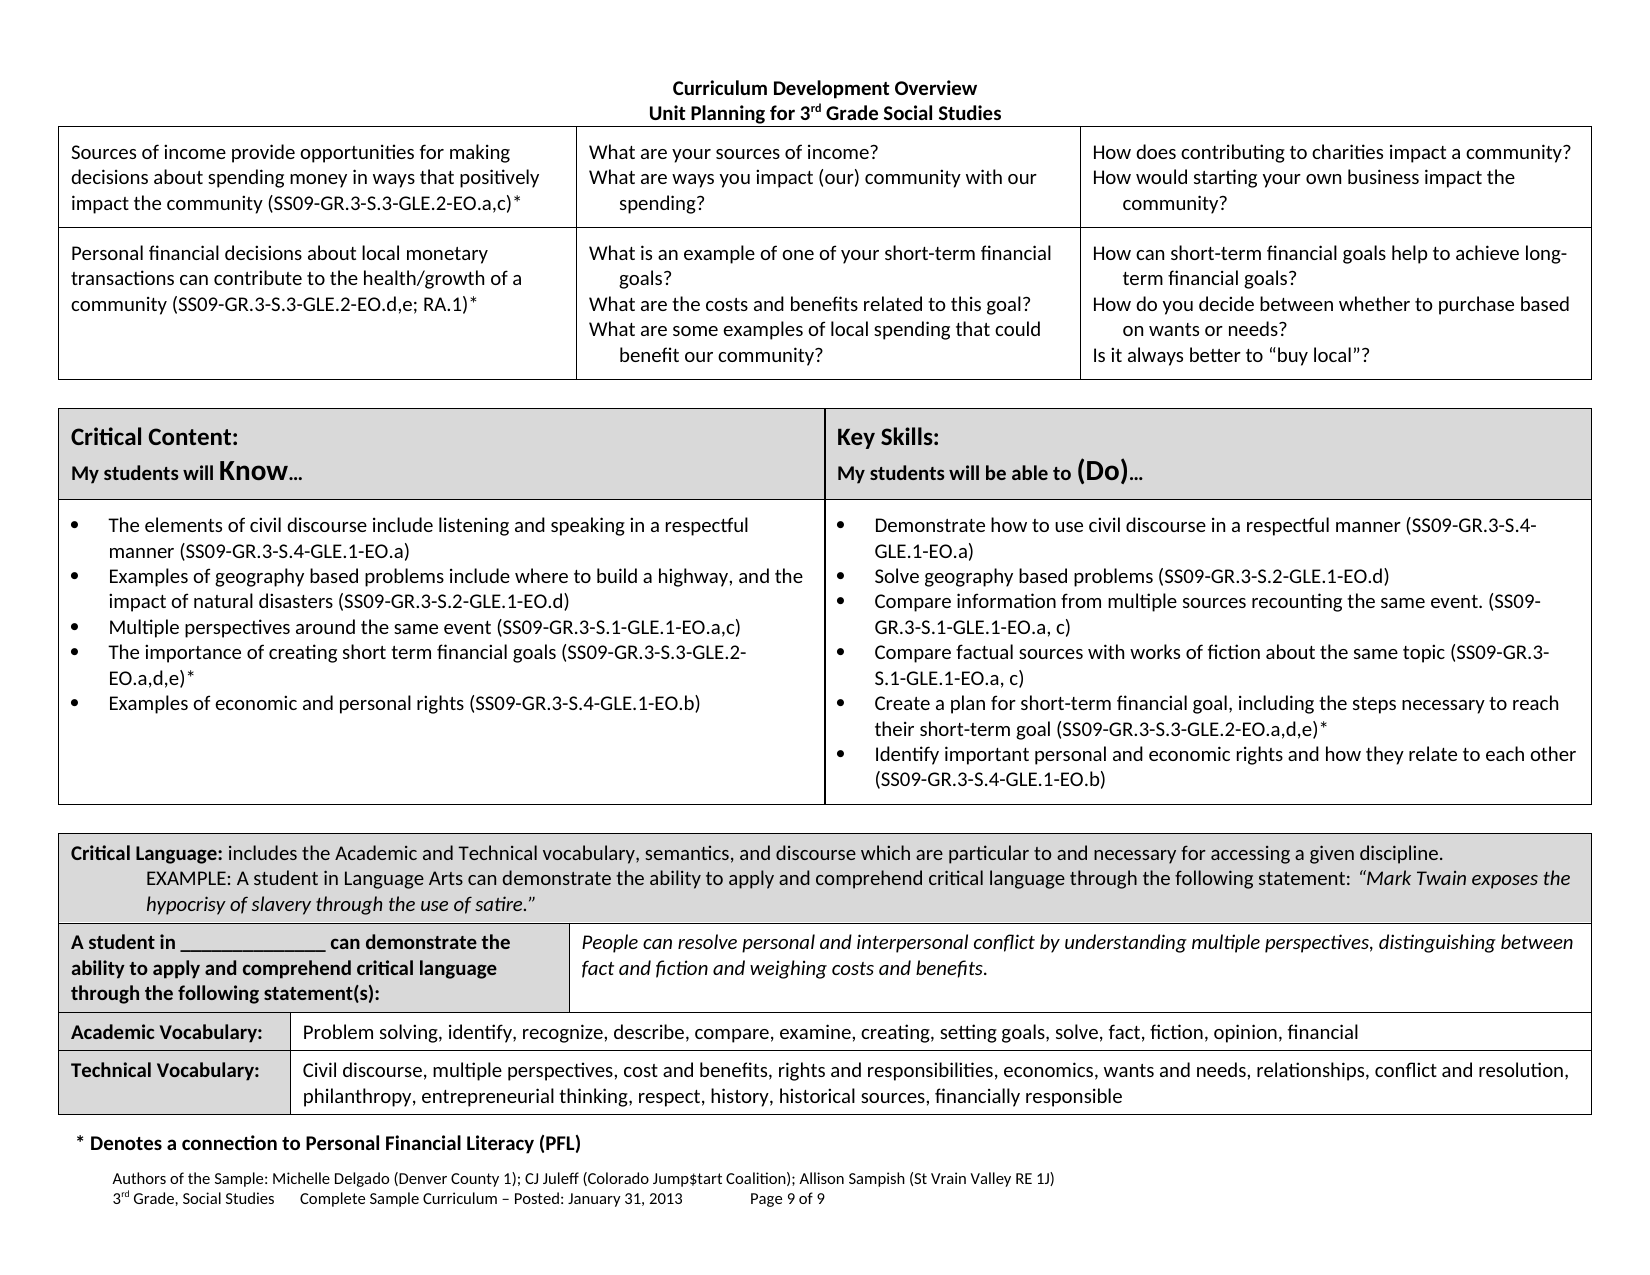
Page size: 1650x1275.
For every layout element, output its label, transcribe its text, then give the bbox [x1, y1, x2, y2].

table_header Critical Content: My students will Know… [59, 409, 824, 499]
table_cell What are your sources of income? What are ways you impact (our) community with our spending? [577, 127, 1080, 227]
table_header Key Skills: My students will be able to (Do)… [826, 409, 1591, 499]
table_cell Personal financial decisions about local monetary transactions can contribute to the health/growth of a community (SS09-GR.3-S.3-GLE.2-EO.d,e; RA.1)* [59, 228, 576, 379]
table_cell What is an example of one of your short-term financial goals? What are the costs and benefits related to this goal? What are some examples of local spending that could benefit our community? [577, 228, 1080, 379]
table_cell Sources of income provide opportunities for making decisions about spending money in ways that positively impact the community (SS09-GR.3-S.3-GLE.2-EO.a,c)* [59, 127, 576, 227]
table_cell The elements of civil discourse include listening and speaking in a respectful manner (SS09-GR.3-S.4-GLE.1-EO.a) Examples of geography based problems include where to build a highway, and the impact of natural disasters (SS09-GR.3-S.2-GLE.1-EO.d) Multiple perspectives around the same event (SS09-GR.3-S.1-GLE.1-EO.a,c) The importance of creating short term financial goals (SS09-GR.3-S.3-GLE.2-EO.a,d,e)* Examples of economic and personal rights (SS09-GR.3-S.4-GLE.1-EO.b) [59, 500, 824, 804]
table_cell Problem solving, identify, recognize, describe, compare, examine, creating, setting goals, solve, fact, fiction, opinion, financial [291, 1013, 1591, 1050]
table_cell A student in ______________ can demonstrate the ability to apply and comprehend critical language through the following statement(s): [59, 924, 569, 1012]
text * Denotes a connection to Personal Financial Literacy (PFL) [75, 1131, 1575, 1156]
table_header Critical Language: includes the Academic and Technical vocabulary, semantics, and discourse which are particular to and necessary for accessing a given discipline. EXAMPLE: A student in Language Arts can demonstrate the ability to apply and comprehend critical language through the following statement: “Mark Twain exposes the hypocrisy of slavery through the use of satire.” [59, 834, 1591, 922]
table_cell People can resolve personal and interpersonal conflict by understanding multiple perspectives, distinguishing between fact and fiction and weighing costs and benefits. [570, 924, 1591, 1012]
table_cell Demonstrate how to use civil discourse in a respectful manner (SS09-GR.3-S.4-GLE.1-EO.a) Solve geography based problems (SS09-GR.3-S.2-GLE.1-EO.d) Compare information from multiple sources recounting the same event. (SS09-GR.3-S.1-GLE.1-EO.a, c) Compare factual sources with works of fiction about the same topic (SS09-GR.3-S.1-GLE.1-EO.a, c) Create a plan for short-term financial goal, including the steps necessary to reach their short-term goal (SS09-GR.3-S.3-GLE.2-EO.a,d,e)* Identify important personal and economic rights and how they relate to each other (SS09-GR.3-S.4-GLE.1-EO.b) [826, 500, 1591, 804]
table_cell Civil discourse, multiple perspectives, cost and benefits, rights and responsibilities, economics, wants and needs, relationships, conflict and resolution, philanthropy, entrepreneurial thinking, respect, history, historical sources, financially responsible [291, 1051, 1591, 1114]
table_cell How can short-term financial goals help to achieve long-term financial goals? How do you decide between whether to purchase based on wants or needs? Is it always better to “buy local”? [1081, 228, 1591, 379]
table_cell How does contributing to charities impact a community? How would starting your own business impact the community? [1081, 127, 1591, 227]
table_cell Technical Vocabulary: [59, 1051, 290, 1114]
table_cell Academic Vocabulary: [59, 1013, 290, 1050]
